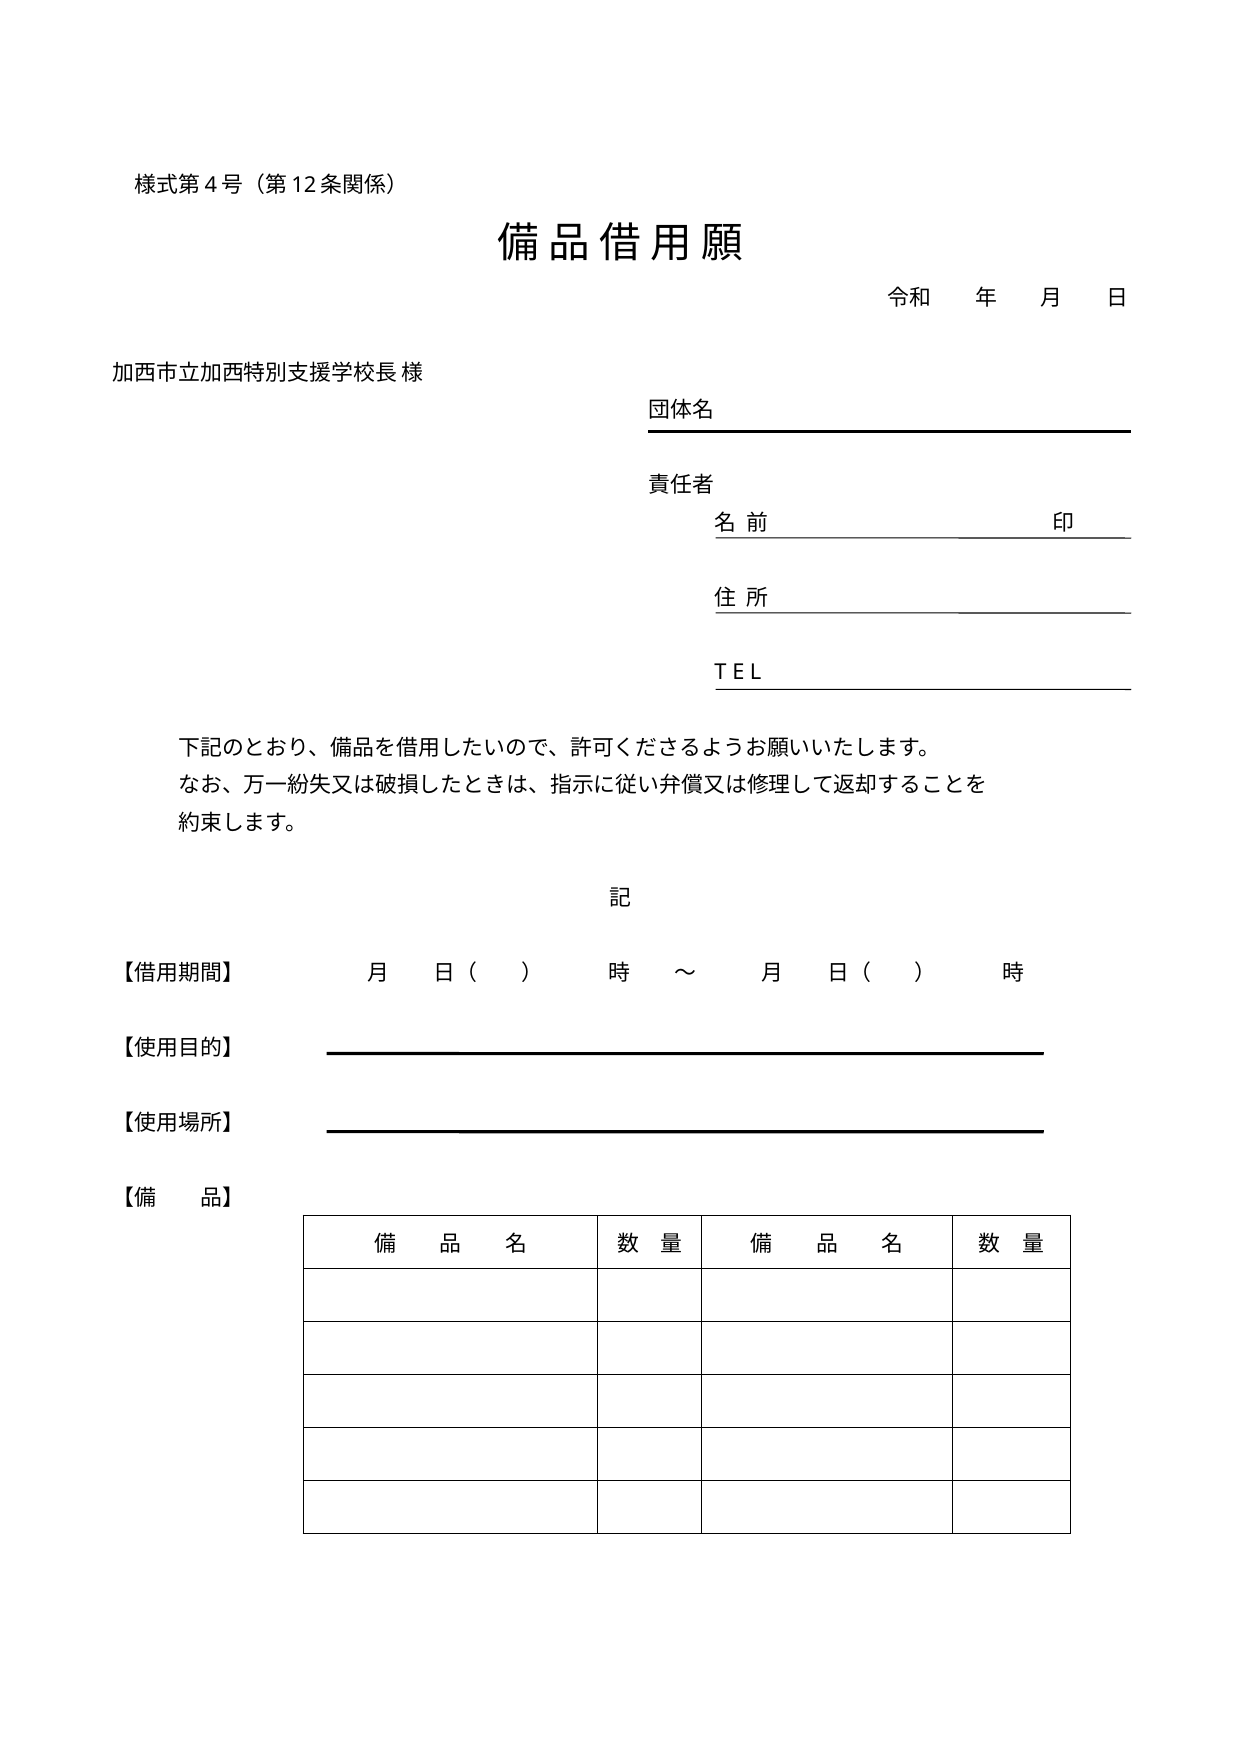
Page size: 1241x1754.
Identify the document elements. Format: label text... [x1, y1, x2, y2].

table_cell [304, 1269, 597, 1321]
text なお、万一紛失又は破損したときは、指示に従い弁償又は修理して返却することを [112, 764, 1128, 802]
table_header 数 量 [598, 1216, 701, 1268]
text 名 前 印 [112, 502, 1128, 539]
text 団体名 [112, 389, 1128, 427]
table_cell [953, 1481, 1070, 1533]
text 加西市立加西特別支援学校長 様 [112, 352, 1128, 389]
text 【使用目的】 [112, 1027, 1128, 1064]
text 【備 品】 [112, 1177, 1128, 1214]
table_cell [702, 1269, 952, 1321]
table_cell [953, 1269, 1070, 1321]
table_cell [702, 1428, 952, 1480]
text 住 所 [112, 577, 1128, 614]
text 約束します。 [112, 802, 1128, 839]
table_cell [702, 1322, 952, 1374]
subtitle 記 [112, 877, 1128, 914]
table_cell [304, 1375, 597, 1427]
table_cell [304, 1322, 597, 1374]
table_cell [304, 1428, 597, 1480]
table_header 備 品 名 [304, 1216, 597, 1268]
table_cell [953, 1428, 1070, 1480]
table_cell [702, 1481, 952, 1533]
table_cell [598, 1322, 701, 1374]
text 【使用場所】 [112, 1102, 1128, 1139]
table_cell [702, 1375, 952, 1427]
text 備 品 借 用 願 [112, 202, 1128, 277]
table_header 数 量 [953, 1216, 1070, 1268]
text 令和 年 月 日 [112, 277, 1128, 314]
text 責任者 [112, 464, 1128, 502]
text 【借用期間】 月 日（ ） 時 ～ 月 日（ ） 時 [112, 952, 1128, 989]
table_cell [598, 1481, 701, 1533]
table_cell [598, 1269, 701, 1321]
text 様式第4号（第12条関係） [112, 164, 1128, 202]
table_cell [598, 1428, 701, 1480]
table_cell [304, 1481, 597, 1533]
text T E L [112, 652, 1128, 689]
text 下記のとおり、備品を借用したいので、許可くださるようお願いいたします。 [112, 727, 1128, 764]
table_cell [953, 1375, 1070, 1427]
table_cell [598, 1375, 701, 1427]
table_header 備 品 名 [702, 1216, 952, 1268]
table_cell [953, 1322, 1070, 1374]
